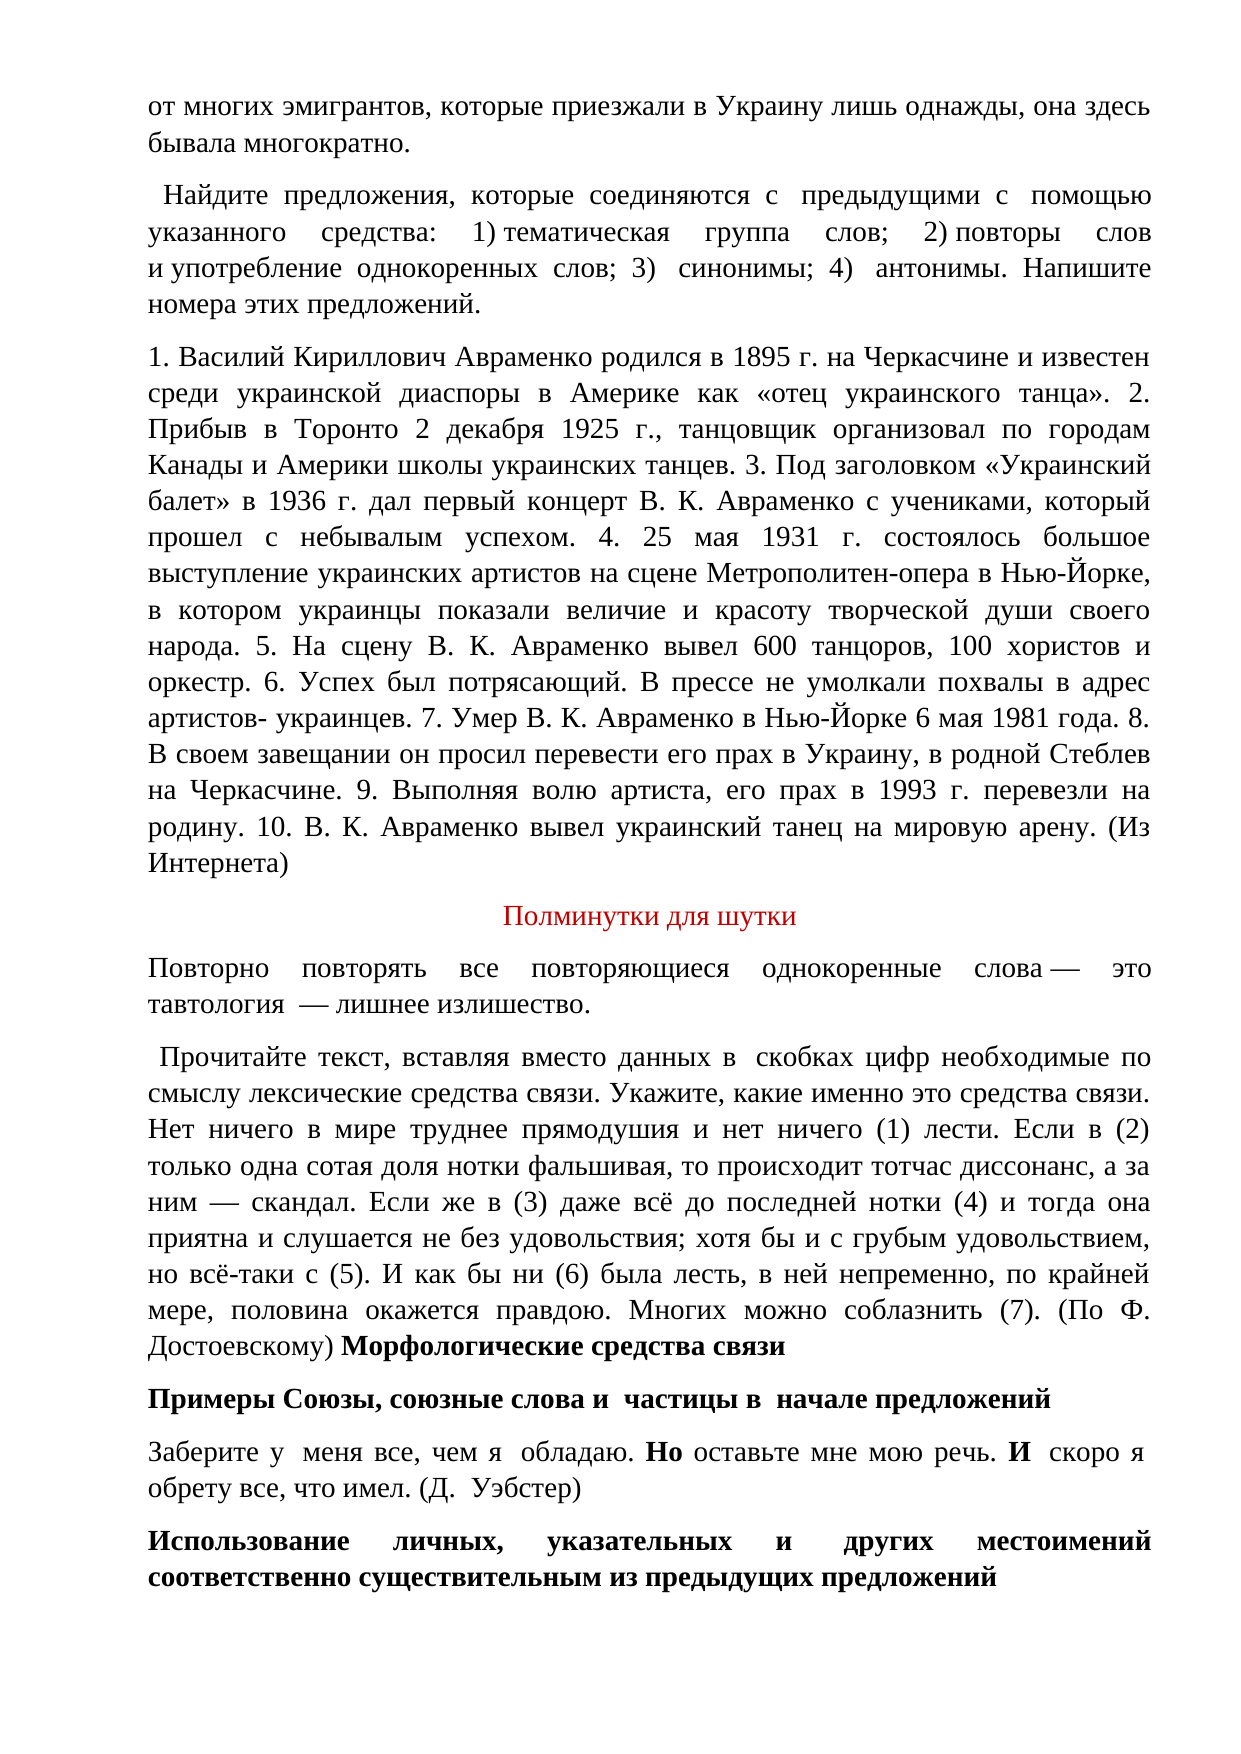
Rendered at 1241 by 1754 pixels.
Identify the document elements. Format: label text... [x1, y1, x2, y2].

text Повторно повторять все повторяющиеся однокоренные слова — это тавтология — лишнее излишество. [148, 950, 1152, 1020]
text Прочитайте текст, вставляя вместо данных в скобках цифр необходимые по смыслу лексические средства связи. Укажите, какие именно это средства связи. Нет ничего в мире труднее прямодушия и нет ничего (1) лести. Если в (2) только одна сотая доля нотки фальшивая, то происходит тотчас диссонанс, а за ним — скандал. Если же в (3) даже всё до последней нотки (4) и тогда она приятна и слушается не без удовольствия; хотя бы и с грубым удовольствием, но всё-таки с (5). И как бы ни (6) была лесть, в ней непременно, по крайней мере, половина окажется правдою. Многих можно соблазнить (7). (По Ф. Достоевскому) Морфологические средства связи [148, 1039, 1152, 1362]
text Заберите у меня все, чем я обладаю. Но оставьте мне мою речь. И скоро я обрету все, что имел. (Д. Уэбстер) [148, 1434, 1152, 1504]
text Использование личных, указательных и других местоимений соответственно существительным из предыдущих предложений [148, 1523, 1152, 1593]
text Примеры Союзы, союзные слова и частицы в начале предложений [148, 1381, 1152, 1415]
text Полминутки для шутки [148, 898, 1152, 931]
text Найдите предложения, которые соединяются с предыдущими с помощью указанного средства: 1) тематическая группа слов; 2) повторы слов и употребление однокоренных слов; 3) синонимы; 4) антонимы. Напишите номера этих предложений. [148, 177, 1152, 319]
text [148, 88, 1152, 158]
text 1. Василий Кириллович Авраменко родился в 1895 г. на Черкасчине и известен среди украинской диаспоры в Америке как «отец украинского танца». 2. Прибыв в Торонто 2 декабря 1925 г., танцовщик организовал по городам Канады и Америки школы украинских танцев. 3. Под заголовком «Украинский балет» в 1936 г. дал первый концерт В. К. Авраменко с учениками, который прошел с небывалым успехом. 4. 25 мая 1931 г. состоялось большое выступление украинских артистов на сцене Метрополитен-опера в Нью-Йорке, в котором украинцы показали величие и красоту творческой души своего народа. 5. На сцену В. К. Авраменко вывел 600 танцоров, 100 хористов и оркестр. 6. Успех был потрясающий. В прессе не умолкали похвалы в адрес артистов- украинцев. 7. Умер В. К. Авраменко в Нью-Йорке 6 мая 1981 года. 8. В своем завещании он просил перевести его прах в Украину, в родной Стеблев на Черкасчине. 9. Выполняя волю артиста, его прах в 1993 г. перевезли на родину. 10. В. К. Авраменко вывел украинский танец на мировую арену. (Из Интернета) [148, 339, 1152, 878]
